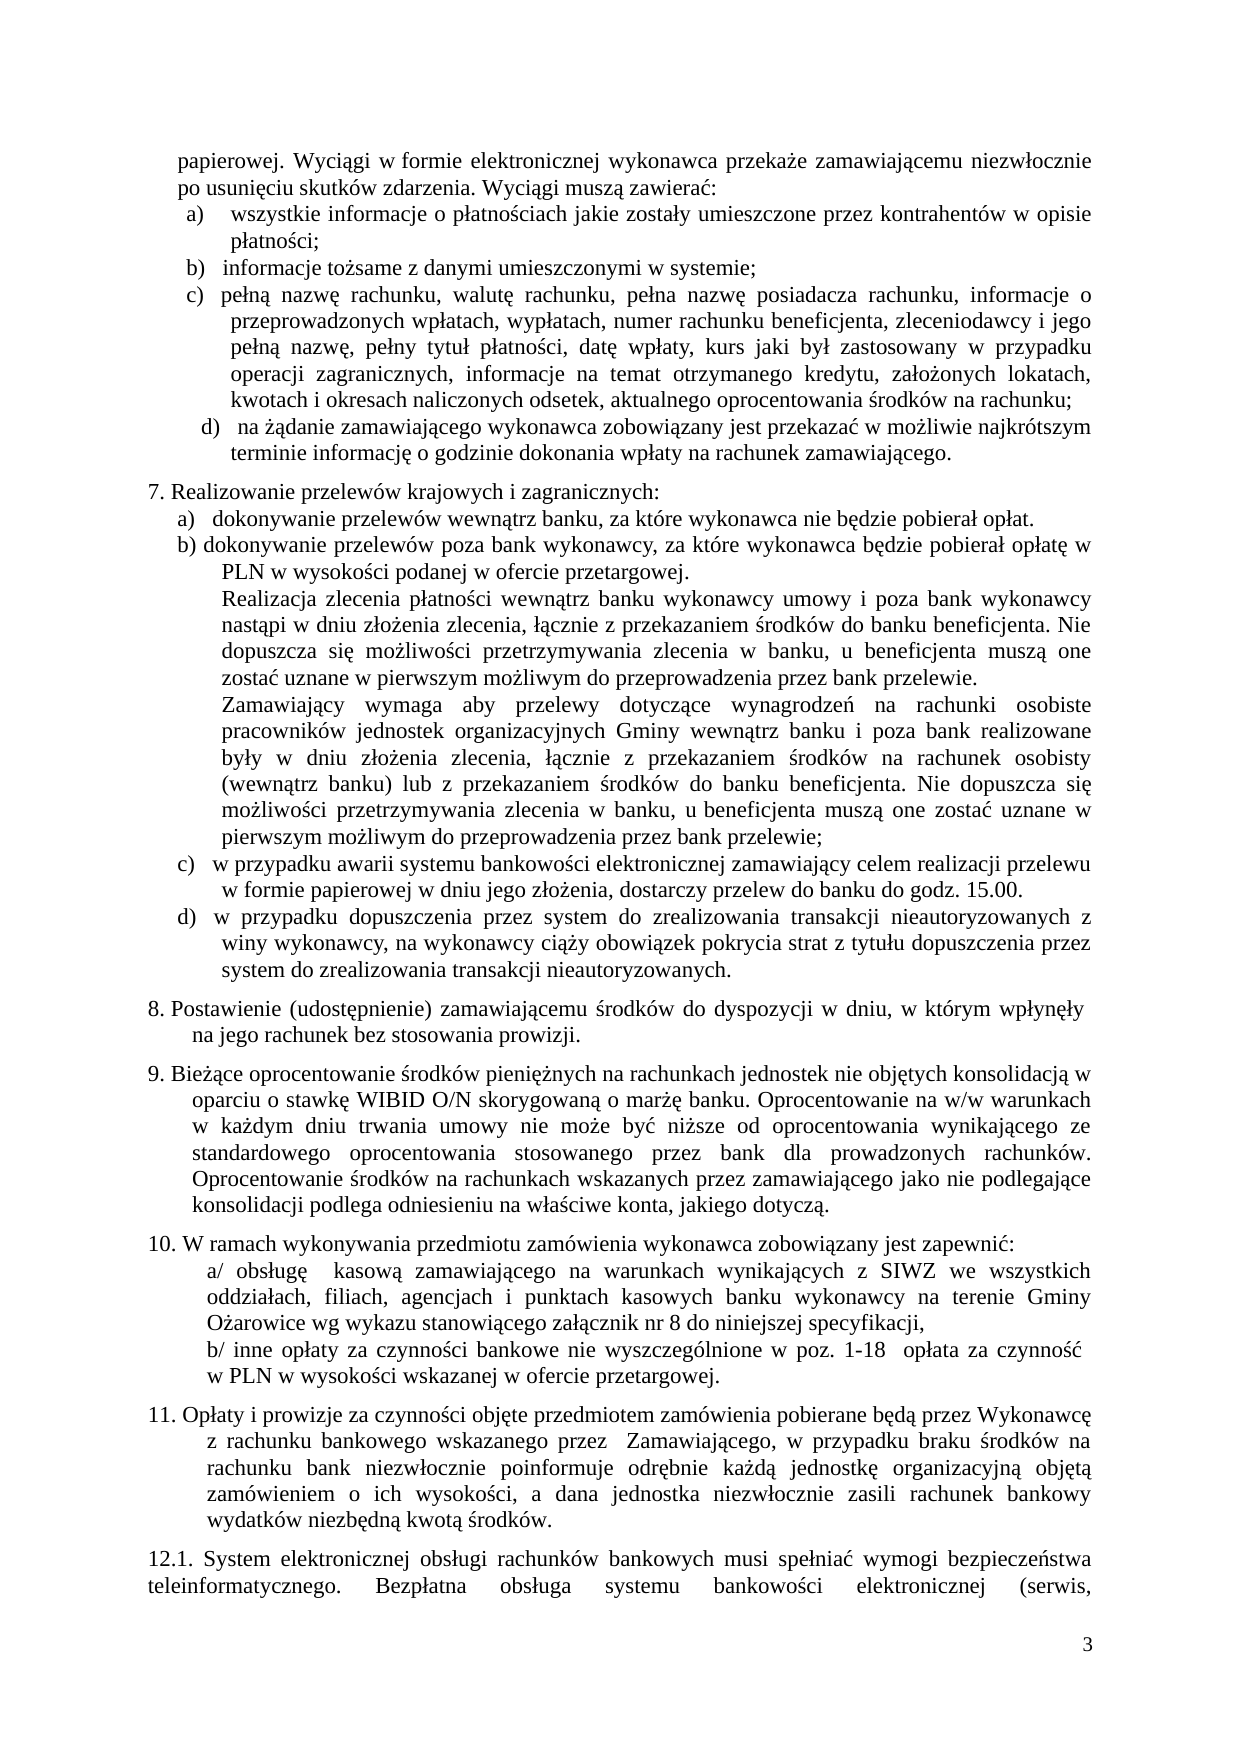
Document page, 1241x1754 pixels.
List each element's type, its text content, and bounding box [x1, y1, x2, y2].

text Realizacja zlecenia płatności wewnątrz banku wykonawcy umowy i poza bank wykonawcy nastąpi w dniu złożenia zlecenia, łącznie z przekazaniem środków do banku beneficjenta. Nie dopuszcza się możliwości przetrzymywania zlecenia w banku, u beneficjenta muszą one zostać uznane w pierwszym możliwym do przeprowadzenia przez bank przelewie. [177, 585, 1093, 690]
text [148, 148, 1093, 200]
text d) na żądanie zamawiającego wykonawca zobowiązany jest przekazać w możliwie najkrótszym terminie informację o godzinie dokonania wpłaty na rachunek zamawiającego. [201, 413, 1093, 466]
text 10. W ramach wykonywania przedmiotu zamówienia wykonawca zobowiązany jest zapewnić: [148, 1230, 1093, 1257]
text 8. Postawienie (udostępnienie) zamawiającemu środków do dyspozycji w dniu, w którym wpłynęły na jego rachunek bez stosowania prowizji. [148, 994, 1093, 1047]
text c) w przypadku awarii systemu bankowości elektronicznej zamawiający celem realizacji przelewu w formie papierowej w dniu jego złożenia, dostarczy przelew do banku do godz. 15.00. [177, 850, 1093, 902]
text b) informacje tożsame z danymi umieszczonymi w systemie; [186, 254, 1093, 280]
text d) w przypadku dopuszczenia przez system do zrealizowania transakcji nieautoryzowanych z winy wykonawcy, na wykonawcy ciąży obowiązek pokrycia strat z tytułu dopuszczenia przez system do zrealizowania transakcji nieautoryzowanych. [177, 903, 1093, 982]
text b) dokonywanie przelewów poza bank wykonawcy, za które wykonawca będzie pobierał opłatę w PLN w wysokości podanej w ofercie przetargowej. [177, 532, 1093, 584]
text c) pełną nazwę rachunku, walutę rachunku, pełna nazwę posiadacza rachunku, informacje o przeprowadzonych wpłatach, wypłatach, numer rachunku beneficjenta, zleceniodawcy i jego pełną nazwę, pełny tytuł płatności, datę wpłaty, kurs jaki był zastosowany w przypadku operacji zagranicznych, informacje na temat otrzymanego kredytu, założonych lokatach, kwotach i okresach naliczonych odsetek, aktualnego oprocentowania środków na rachunku; [186, 281, 1093, 412]
text Zamawiający wymaga aby przelewy dotyczące wynagrodzeń na rachunki osobiste pracowników jednostek organizacyjnych Gminy wewnątrz banku i poza bank realizowane były w dniu złożenia zlecenia, łącznie z przekazaniem środków na rachunek osobisty (wewnątrz banku) lub z przekazaniem środków do banku beneficjenta. Nie dopuszcza się możliwości przetrzymywania zlecenia w banku, u beneficjenta muszą one zostać uznane w pierwszym możliwym do przeprowadzenia przez bank przelewie; [221, 691, 1093, 849]
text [148, 1545, 1093, 1598]
text a) dokonywanie przelewów wewnątrz banku, za które wykonawca nie będzie pobierał opłat. [177, 504, 1093, 531]
text b/ inne opłaty za czynności bankowe nie wyszczególnione w poz. 1-18 opłata za czynność w PLN w wysokości wskazanej w ofercie przetargowej. [133, 1336, 1093, 1388]
text 7. Realizowanie przelewów krajowych i zagranicznych: [148, 478, 1093, 504]
text a/ obsługę kasową zamawiającego na warunkach wynikających z SIWZ we wszystkich oddziałach, filiach, agencjach i punktach kasowych banku wykonawcy na terenie Gminy Ożarowice wg wykazu stanowiącego załącznik nr 8 do niniejszej specyfikacji, [148, 1257, 1093, 1336]
text 11. Opłaty i prowizje za czynności objęte przedmiotem zamówienia pobierane będą przez Wykonawcę z rachunku bankowego wskazanego przez Zamawiającego, w przypadku braku środków na rachunku bank niezwłocznie poinformuje odrębnie każdą jednostkę organizacyjną objętą zamówieniem o ich wysokości, a dana jednostka niezwłocznie zasili rachunek bankowy wydatków niezbędną kwotą środków. [148, 1401, 1093, 1533]
text 9. Bieżące oprocentowanie środków pieniężnych na rachunkach jednostek nie objętych konsolidacją w oparciu o stawkę WIBID O/N skorygowaną o marżę banku. Oprocentowanie na w/w warunkach w każdym dniu trwania umowy nie może być niższe od oprocentowania wynikającego ze standardowego oprocentowania stosowanego przez bank dla prowadzonych rachunków. Oprocentowanie środków na rachunkach wskazanych przez zamawiającego jako nie podlegające konsolidacji podlega odniesieniu na właściwe konta, jakiego dotyczą. [148, 1060, 1093, 1218]
list wszystkie informacje o płatnościach jakie zostały umieszczone przez kontrahentów w opisie płatności; [186, 200, 1093, 253]
